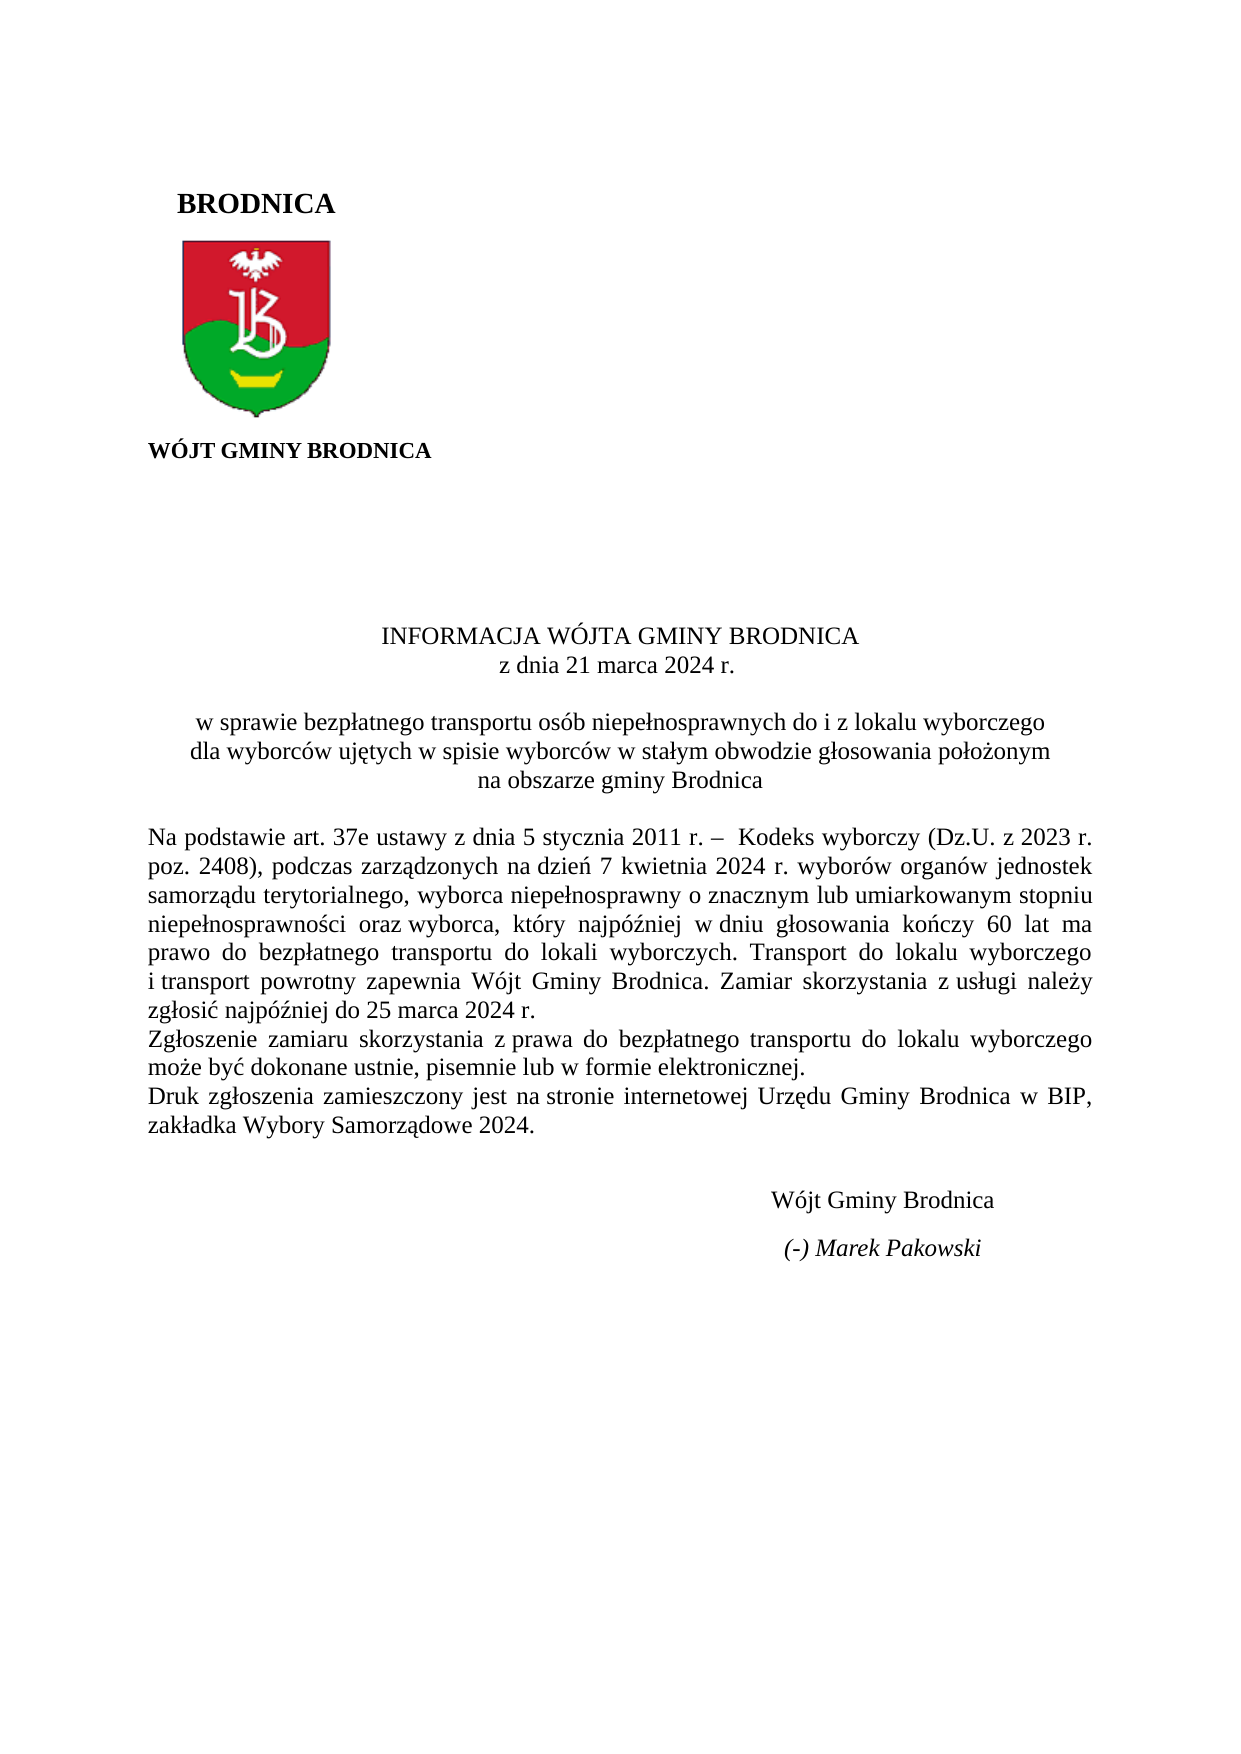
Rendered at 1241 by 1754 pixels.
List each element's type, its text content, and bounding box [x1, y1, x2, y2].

text Druk zgłoszenia zamieszczony jest na stronie internetowej Urzędu Gminy Brodnica w BIP, zakładka Wybory Samorządowe 2024. [148, 1081, 1093, 1139]
text INFORMACJA WÓJTA GMINY BRODNICA [148, 621, 1093, 650]
text dla wyborców ujętych w spisie wyborców w stałym obwodzie głosowania położonym na obszarze gminy Brodnica [148, 736, 1093, 794]
text Na podstawie art. 37e ustawy z dnia 5 stycznia 2011 r. – Kodeks wyborczy (Dz.U. z 2023 r. poz. 2408), podczas zarządzonych na dzień 7 kwietnia 2024 r. wyborów organów jednostek samorządu terytorialnego, wyborca niepełnosprawny o znacznym lub umiarkowanym stopniu niepełnosprawności oraz wyborca, który najpóźniej w dniu głosowania kończy 60 lat ma prawo do bezpłatnego transportu do lokali wyborczych. Transport do lokalu wyborczego i transport powrotny zapewnia Wójt Gminy Brodnica. Zamiar skorzystania z usługi należy zgłosić najpóźniej do 25 marca 2024 r. [148, 822, 1093, 1024]
text Zgłoszenie zamiaru skorzystania z prawa do bezpłatnego transportu do lokalu wyborczego może być dokonane ustnie, pisemnie lub w formie elektronicznej. [148, 1024, 1093, 1081]
picture [178, 238, 334, 419]
text z dnia 21 marca 2024 r. [148, 650, 1093, 679]
text WÓJT GMINY BRODNICA [148, 437, 1093, 463]
text w sprawie bezpłatnego transportu osób niepełnosprawnych do i z lokalu wyborczego [148, 707, 1093, 736]
text BRODNICA [148, 186, 1093, 219]
text (-) Marek Pakowski [148, 1233, 1093, 1262]
text Wójt Gminy Brodnica [148, 1186, 1093, 1214]
